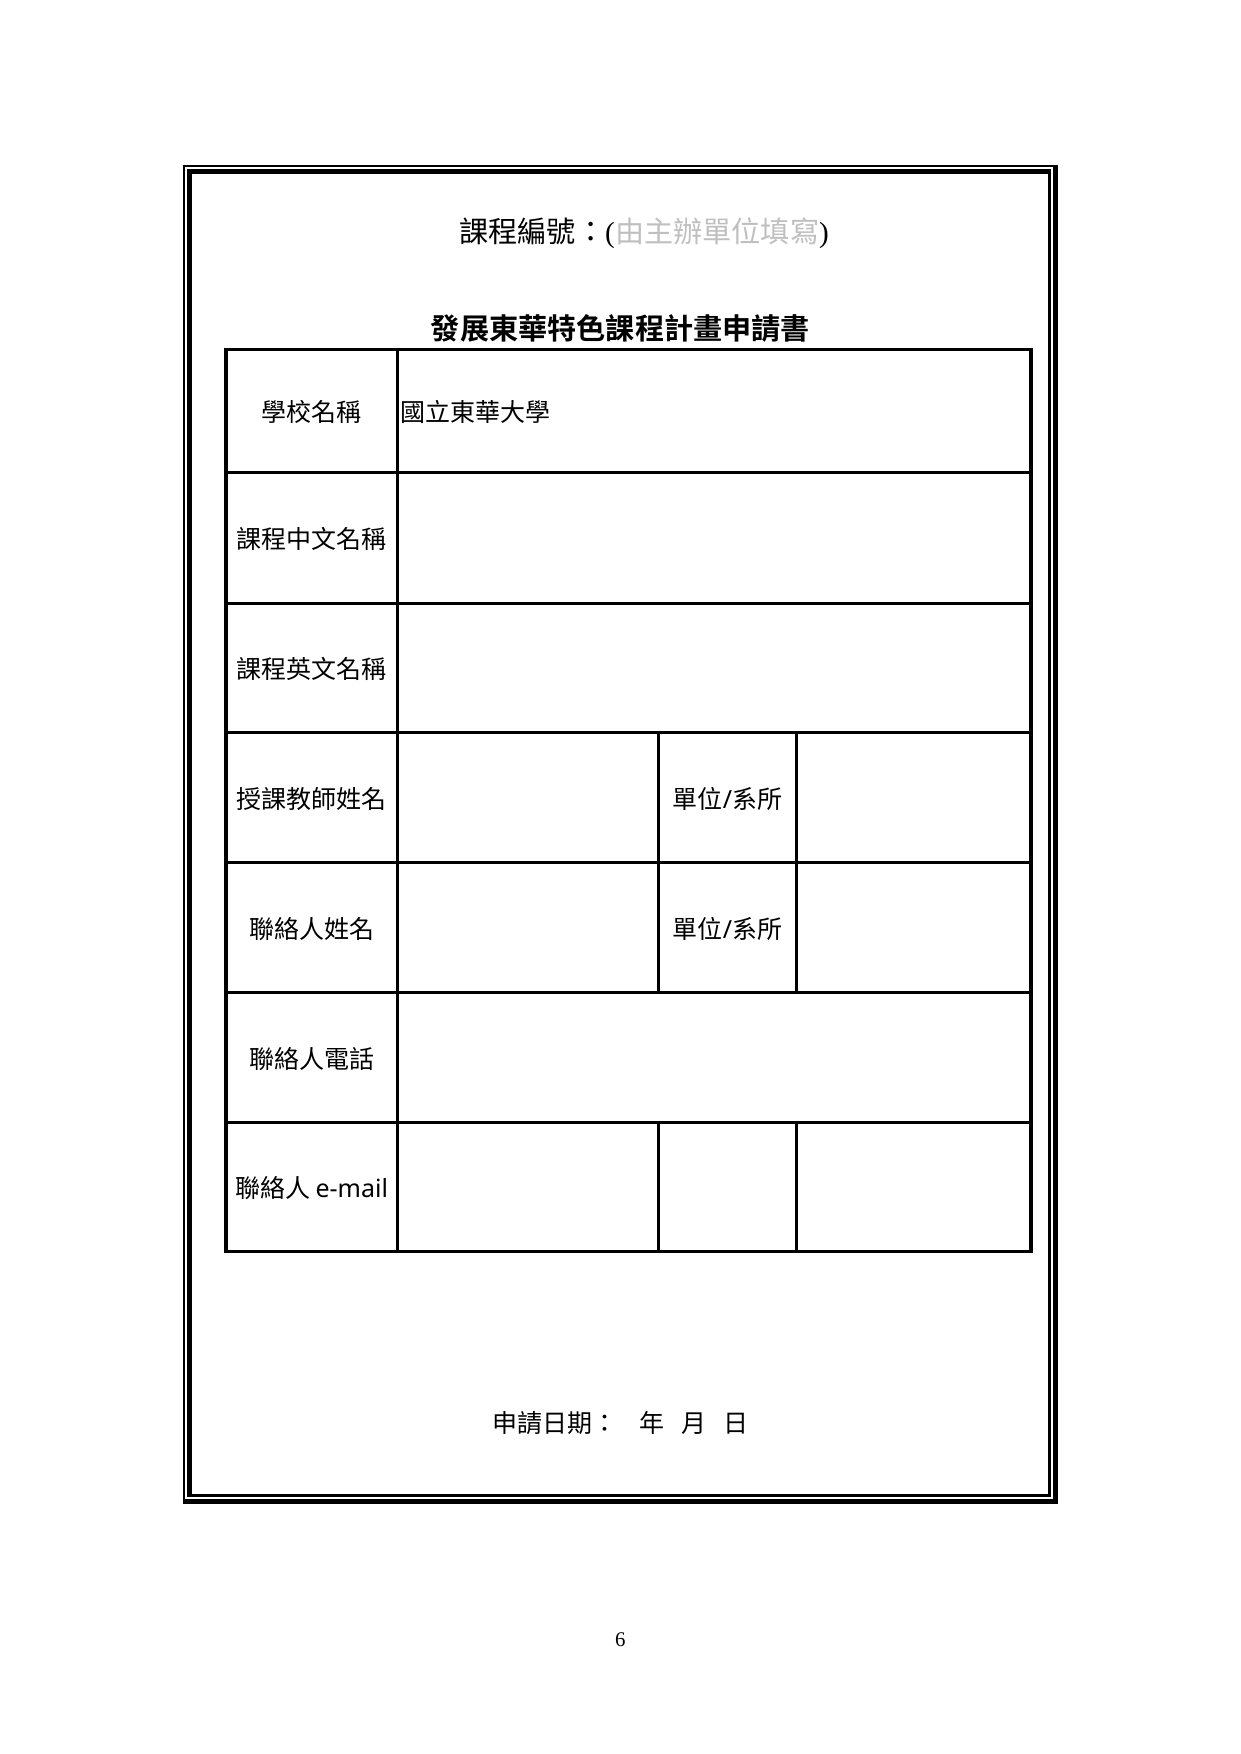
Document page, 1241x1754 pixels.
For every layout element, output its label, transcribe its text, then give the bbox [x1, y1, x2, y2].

table_header 課程編號：(由主辦單位填寫) 發展東華特色課程計畫申請書 申請日期： 年 月 日 [192, 174, 1048, 1494]
